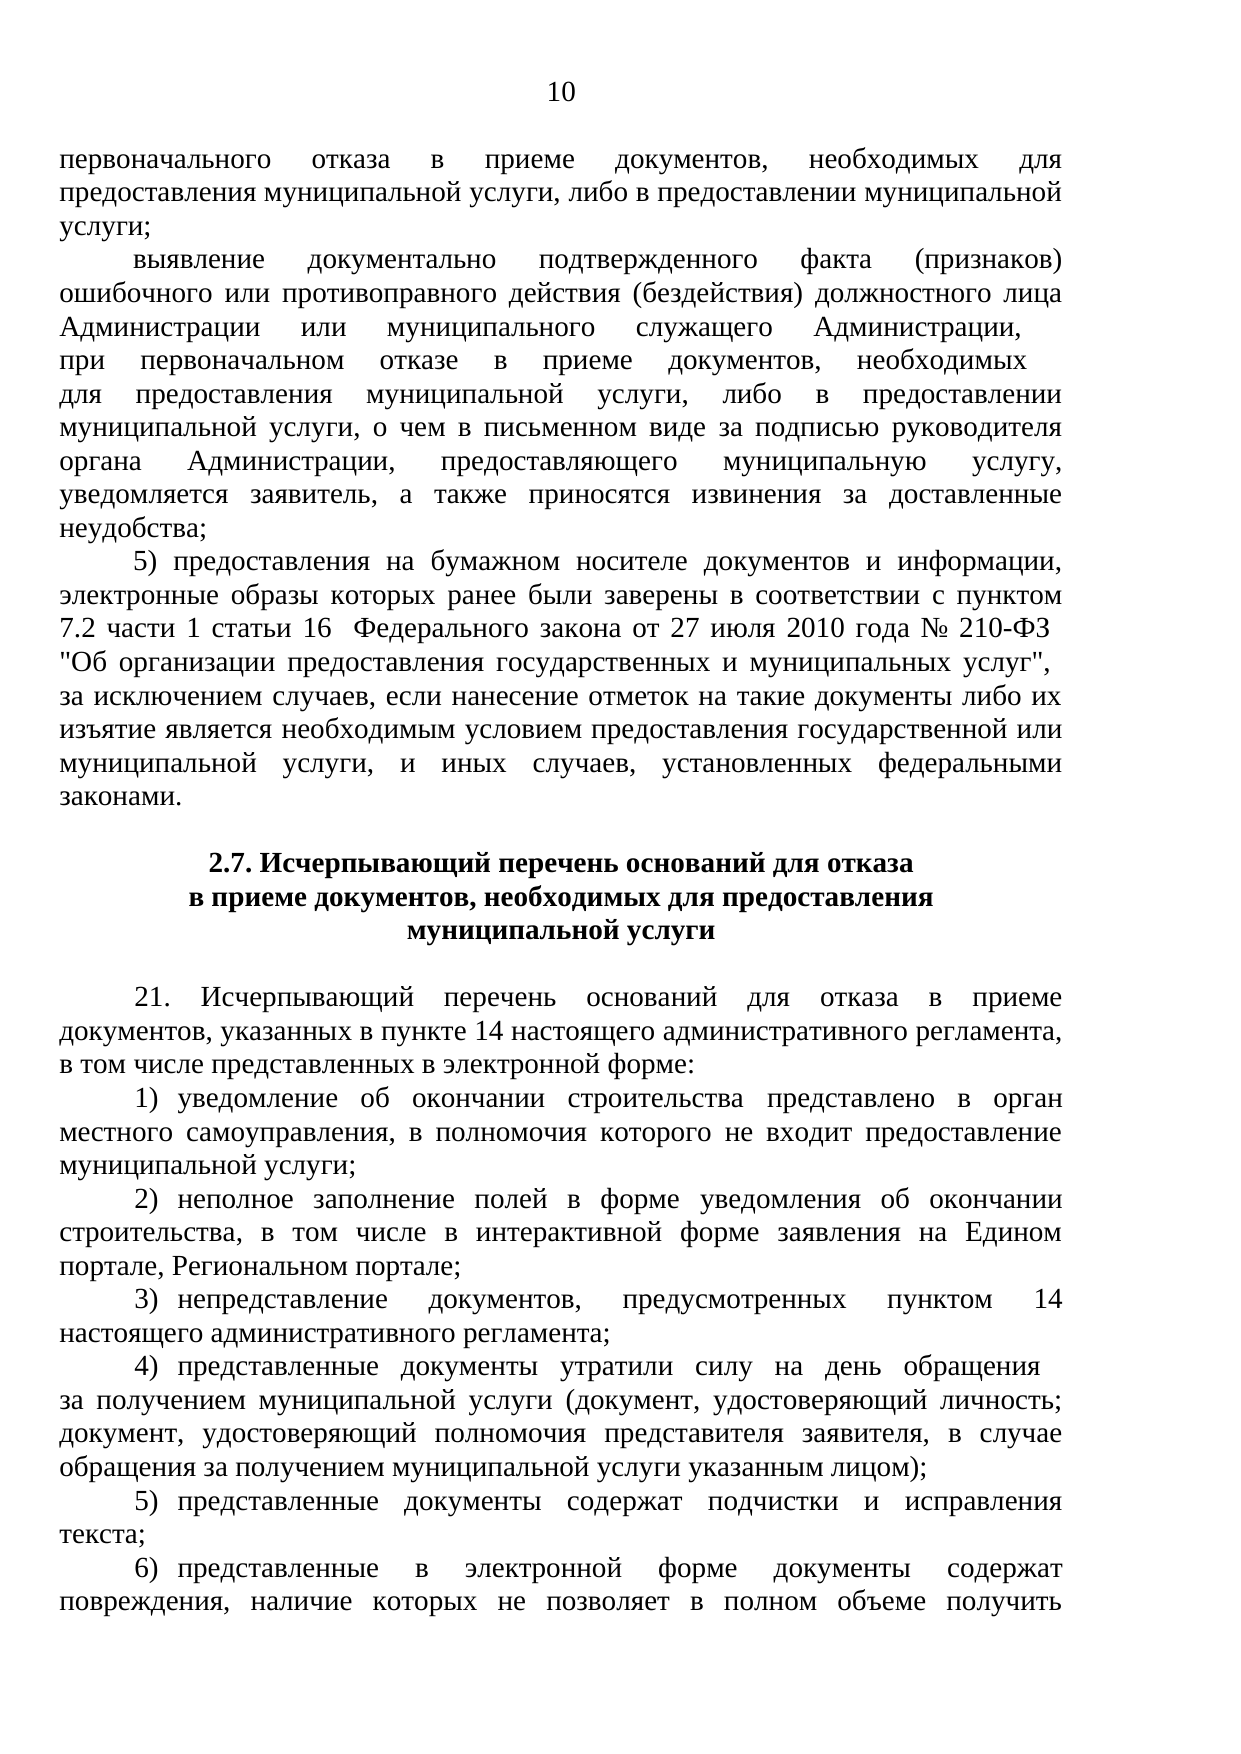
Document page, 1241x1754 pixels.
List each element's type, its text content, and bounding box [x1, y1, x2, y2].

text в приеме документов, необходимых для предоставления [59, 879, 1063, 912]
text 5) предоставления на бумажном носителе документов и информации, электронные образы которых ранее были заверены в соответствии с пунктом 7.2 части 1 статьи 16 Федерального закона от 27 июля 2010 года № 210-ФЗ "Об организации предоставления государственных и муниципальных услуг", за исключением случаев, если нанесение отметок на такие документы либо их изъятие является необходимым условием предоставления государственной или муниципальной услуги, и иных случаев, установленных федеральными законами. [59, 543, 1063, 812]
text муниципальной услуги [59, 912, 1063, 946]
text 5) представленные документы содержат подчистки и исправления текста; [59, 1483, 1063, 1550]
text 1) уведомление об окончании строительства представлено в орган местного самоуправления, в полномочия которого не входит предоставление муниципальной услуги; [59, 1080, 1063, 1181]
text 2) неполное заполнение полей в форме уведомления об окончании строительства, в том числе в интерактивной форме заявления на Едином портале, Региональном портале; [59, 1181, 1063, 1281]
text 4) представленные документы утратили силу на день обращения за получением муниципальной услуги (документ, удостоверяющий личность; документ, удостоверяющий полномочия представителя заявителя, в случае обращения за получением муниципальной услуги указанным лицом); [59, 1348, 1063, 1483]
text 21. Исчерпывающий перечень оснований для отказа в приеме документов, указанных в пункте 14 настоящего административного регламента, в том числе представленных в электронной форме: [59, 979, 1063, 1080]
text 2.7. Исчерпывающий перечень оснований для отказа [59, 845, 1063, 879]
text выявление документально подтвержденного факта (признаков) ошибочного или противоправного действия (бездействия) должностного лица Администрации или муниципального служащего Администрации, при первоначальном отказе в приеме документов, необходимых для предоставления муниципальной услуги, либо в предоставлении муниципальной услуги, о чем в письменном виде за подписью руководителя органа Администрации, предоставляющего муниципальную услугу, уведомляется заявитель, а также приносятся извинения за доставленные неудобства; [59, 242, 1063, 543]
text 3) непредставление документов, предусмотренных пунктом 14 настоящего административного регламента; [59, 1281, 1063, 1348]
